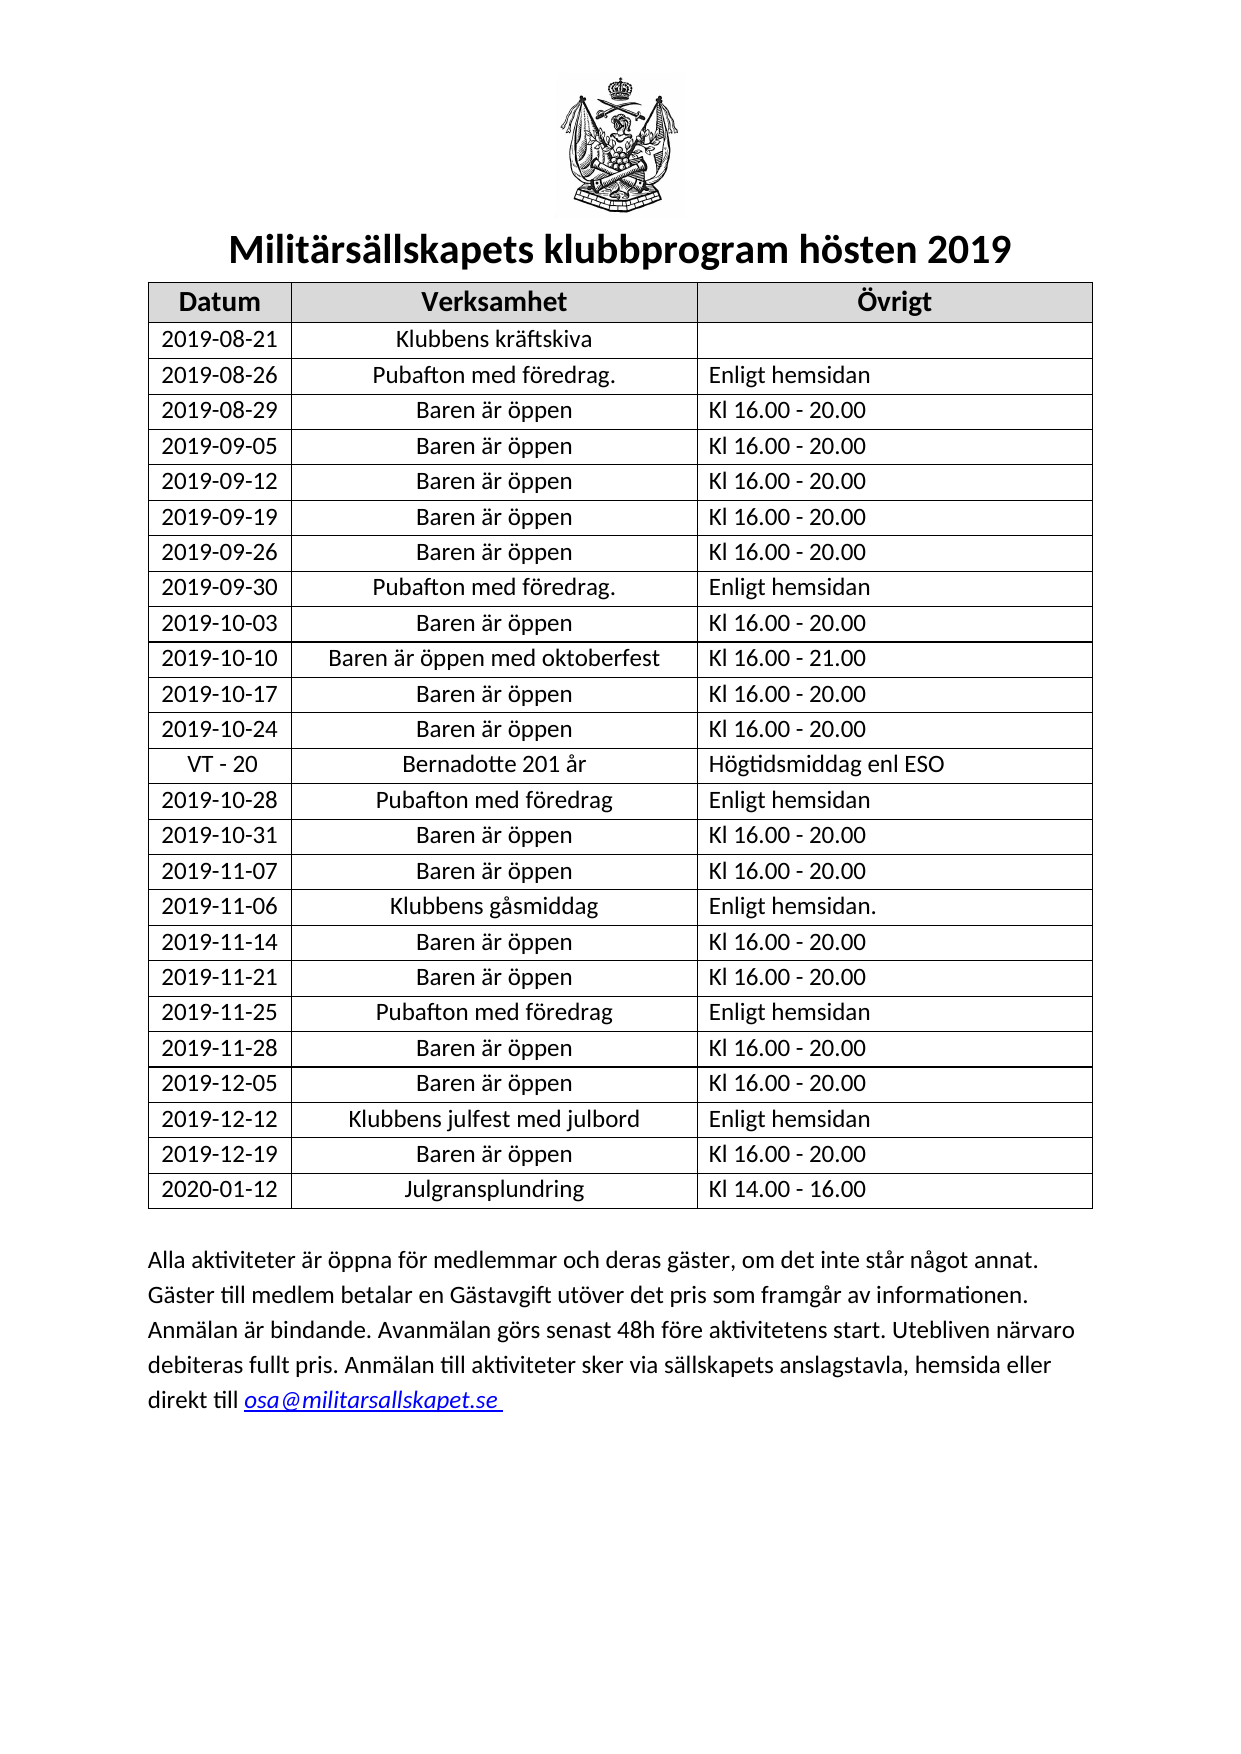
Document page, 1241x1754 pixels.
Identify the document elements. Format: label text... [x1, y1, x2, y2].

table_cell Baren är öppen [292, 430, 697, 464]
table_cell Baren är öppen [292, 465, 697, 500]
table_cell Pubafton med föredrag [292, 997, 697, 1031]
table_cell Klubbens gåsmiddag [292, 890, 697, 925]
table_cell Kl 16.00 - 20.00 [698, 501, 1092, 535]
table_cell Kl 16.00 - 20.00 [698, 607, 1092, 641]
table_cell Baren är öppen [292, 926, 697, 960]
table_header Datum [149, 283, 291, 322]
table_cell Enligt hemsidan [698, 1103, 1092, 1137]
table_cell 2019-09-30 [149, 572, 291, 606]
table_cell Enligt hemsidan. [698, 890, 1092, 925]
table_cell Kl 16.00 - 20.00 [698, 926, 1092, 960]
table_cell Kl 16.00 - 20.00 [698, 820, 1092, 854]
table_cell Pubafton med föredrag. [292, 359, 697, 393]
table_cell Baren är öppen [292, 1068, 697, 1102]
table_cell 2019-10-03 [149, 607, 291, 641]
table_cell Kl 14.00 - 16.00 [698, 1174, 1092, 1208]
table_cell Bernadotte 201 år [292, 749, 697, 783]
table_cell Kl 16.00 - 21.00 [698, 643, 1092, 677]
table_cell 2019-10-31 [149, 820, 291, 854]
table_cell Kl 16.00 - 20.00 [698, 1068, 1092, 1102]
table_cell 2019-11-14 [149, 926, 291, 960]
table_cell 2019-10-24 [149, 713, 291, 748]
table_cell Enligt hemsidan [698, 997, 1092, 1031]
table_cell 2019-11-25 [149, 997, 291, 1031]
table_cell 2019-09-05 [149, 430, 291, 464]
table_cell VT - 20 [149, 749, 291, 783]
table_cell Pubafton med föredrag. [292, 572, 697, 606]
table_cell Baren är öppen [292, 1138, 697, 1173]
table_cell 2019-09-12 [149, 465, 291, 500]
table_cell Baren är öppen [292, 855, 697, 889]
table_cell 2019-09-26 [149, 536, 291, 571]
table_cell Kl 16.00 - 20.00 [698, 465, 1092, 500]
table_cell Baren är öppen med oktoberfest [292, 643, 697, 677]
table_cell 2019-12-19 [149, 1138, 291, 1173]
table_cell 2019-12-05 [149, 1068, 291, 1102]
table_cell 2020-01-12 [149, 1174, 291, 1208]
table_cell Baren är öppen [292, 678, 697, 712]
table_cell 2019-12-12 [149, 1103, 291, 1137]
table_cell 2019-11-28 [149, 1032, 291, 1066]
table_cell Kl 16.00 - 20.00 [698, 713, 1092, 748]
table_cell 2019-08-26 [149, 359, 291, 393]
table_cell 2019-08-29 [149, 395, 291, 429]
table_cell Pubafton med föredrag [292, 784, 697, 818]
table_cell Kl 16.00 - 20.00 [698, 430, 1092, 464]
table_cell Kl 16.00 - 20.00 [698, 1138, 1092, 1173]
table_cell Enligt hemsidan [698, 784, 1092, 818]
table_cell Klubbens kräftskiva [292, 323, 697, 358]
table_cell 2019-10-17 [149, 678, 291, 712]
table_cell 2019-11-06 [149, 890, 291, 925]
table_cell Enligt hemsidan [698, 572, 1092, 606]
table_cell Baren är öppen [292, 961, 697, 996]
table_cell Julgransplundring [292, 1174, 697, 1208]
table_cell [698, 323, 1092, 358]
table_cell Kl 16.00 - 20.00 [698, 855, 1092, 889]
table_cell 2019-11-21 [149, 961, 291, 996]
table_cell Baren är öppen [292, 1032, 697, 1066]
table_cell Enligt hemsidan [698, 359, 1092, 393]
table_cell Högtidsmiddag enl ESO [698, 749, 1092, 783]
table_cell Baren är öppen [292, 395, 697, 429]
table_cell Kl 16.00 - 20.00 [698, 395, 1092, 429]
table_cell Baren är öppen [292, 536, 697, 571]
table_header Övrigt [698, 283, 1092, 322]
table_cell Baren är öppen [292, 820, 697, 854]
table_cell Kl 16.00 - 20.00 [698, 1032, 1092, 1066]
table_cell Klubbens julfest med julbord [292, 1103, 697, 1137]
picture [555, 73, 685, 218]
table_cell 2019-08-21 [149, 323, 291, 358]
text Militärsällskapets klubbprogram hösten 2019 [148, 223, 1093, 274]
table_header Verksamhet [292, 283, 697, 322]
table_cell 2019-09-19 [149, 501, 291, 535]
table_cell Kl 16.00 - 20.00 [698, 678, 1092, 712]
text Alla aktiviteter är öppna för medlemmar och deras gäster, om det inte står något annat. Gäster till medlem betalar en Gästavgift utöver det pris som framgår av informationen. Anmälan är bindande. Avanmälan görs senast 48h före aktivitetens start. Utebliven närvaro debiteras fullt pris. Anmälan till aktiviteter sker via sällskapets anslagstavla, hemsida eller direkt till osa@militarsallskapet.se [148, 1244, 1093, 1414]
table_cell Baren är öppen [292, 607, 697, 641]
table_cell Baren är öppen [292, 713, 697, 748]
table_cell Kl 16.00 - 20.00 [698, 536, 1092, 571]
table_cell 2019-10-28 [149, 784, 291, 818]
table_cell Kl 16.00 - 20.00 [698, 961, 1092, 996]
table_cell 2019-10-10 [149, 643, 291, 677]
table_cell Baren är öppen [292, 501, 697, 535]
table_cell 2019-11-07 [149, 855, 291, 889]
